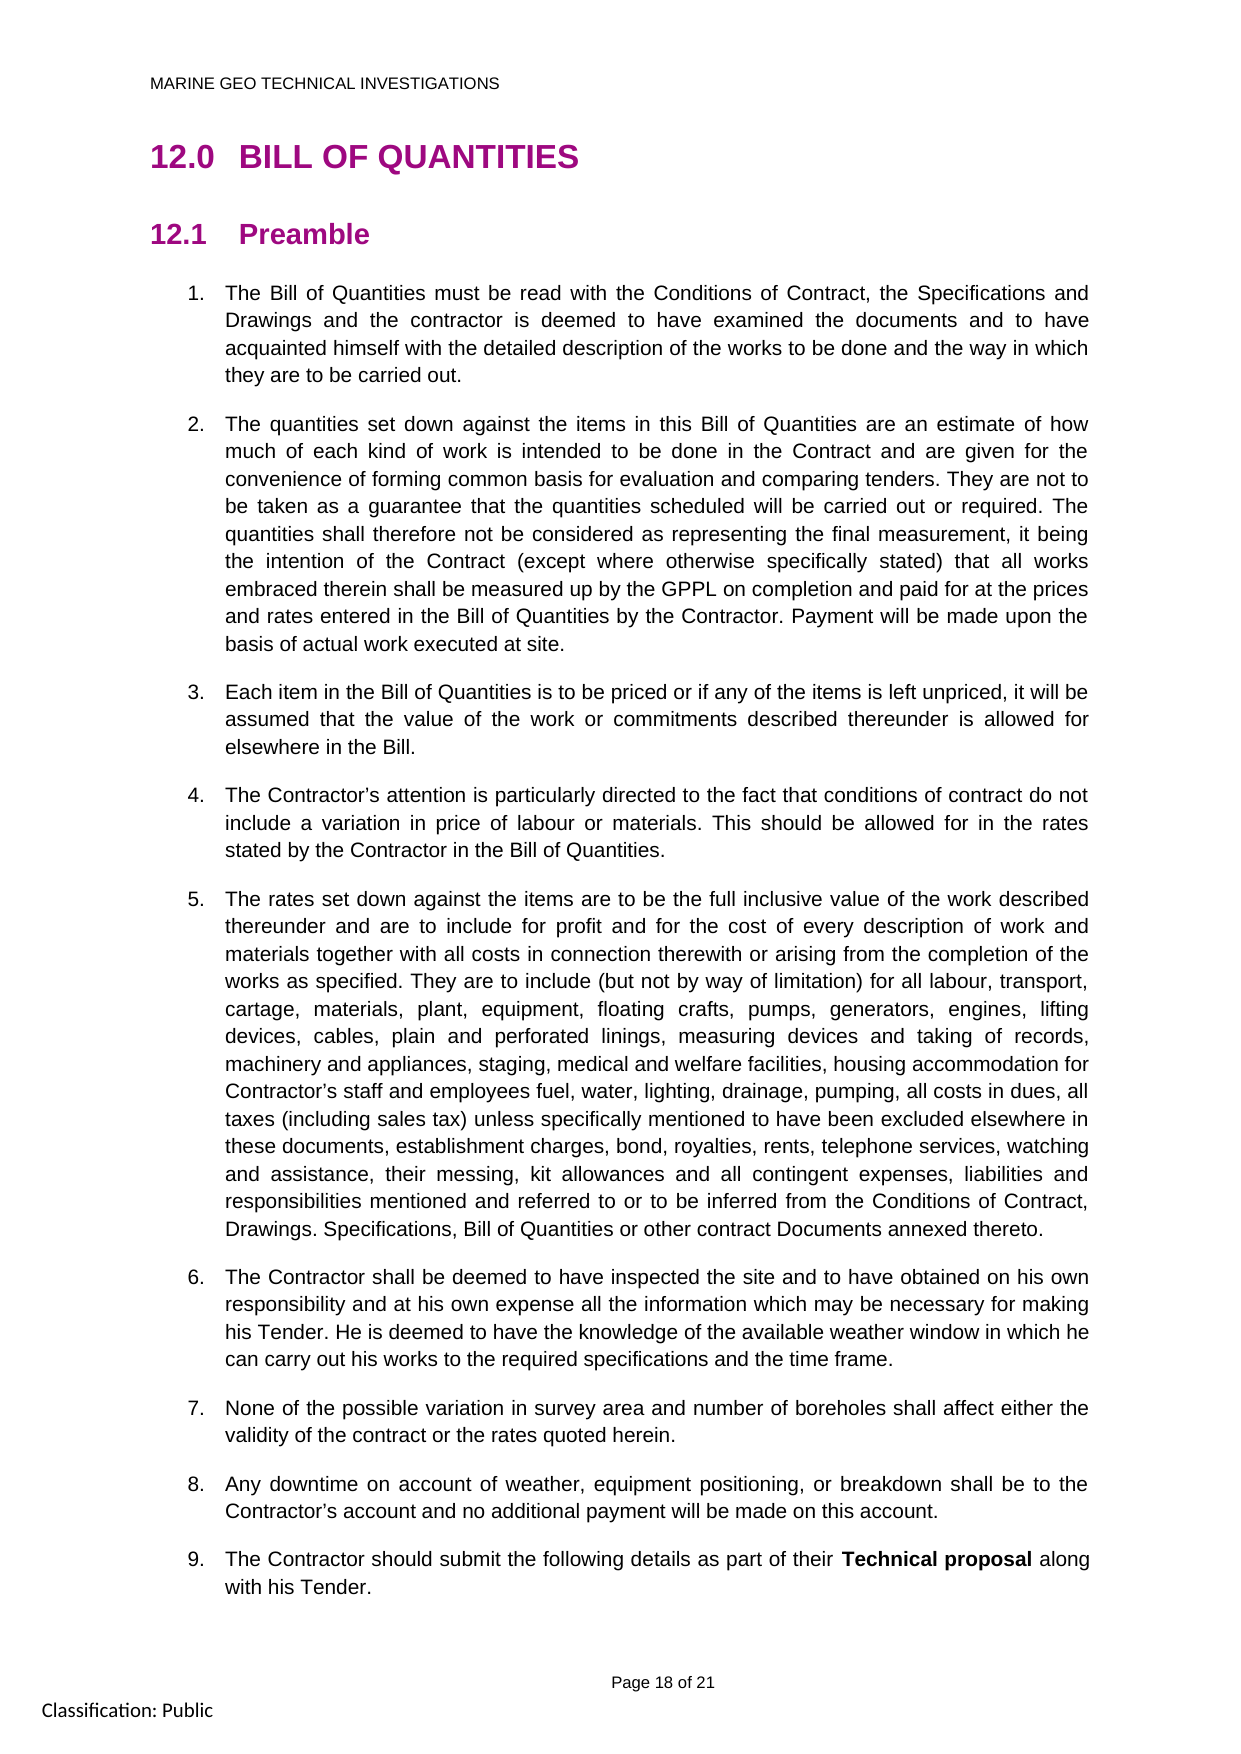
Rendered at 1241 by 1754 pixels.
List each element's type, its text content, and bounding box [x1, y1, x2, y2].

list The Contractor should submit the following details as part of their Technical proposal along with his Tender. [187, 1547, 1090, 1599]
list None of the possible variation in survey area and number of boreholes shall affect either the validity of the contract or the rates quoted herein. [187, 1396, 1090, 1447]
subtitle BILL OF QUANTITIES [150, 137, 1090, 176]
list The quantities set down against the items in this Bill of Quantities are an estimate of how much of each kind of work is intended to be done in the Contract and are given for the convenience of forming common basis for evaluation and comparing tenders. They are not to be taken as a guarantee that the quantities scheduled will be carried out or required. The quantities shall therefore not be considered as representing the final measurement, it being the intention of the Contract (except where otherwise specifically stated) that all works embraced therein shall be measured up by the GPPL on completion and paid for at the prices and rates entered in the Bill of Quantities by the Contractor. Payment will be made upon the basis of actual work executed at site. [187, 411, 1090, 655]
subtitle Preamble [150, 217, 1090, 251]
list The rates set down against the items are to be the full inclusive value of the work described thereunder and are to include for profit and for the cost of every description of work and materials together with all costs in connection therewith or arising from the completion of the works as specified. They are to include (but not by way of limitation) for all labour, transport, cartage, materials, plant, equipment, floating crafts, pumps, generators, engines, lifting devices, cables, plain and perforated linings, measuring devices and taking of records, machinery and appliances, staging, medical and welfare facilities, housing accommodation for Contractor’s staff and employees fuel, water, lighting, drainage, pumping, all costs in dues, all taxes (including sales tax) unless specifically mentioned to have been excluded elsewhere in these documents, establishment charges, bond, royalties, rents, telephone services, watching and assistance, their messing, kit allowances and all contingent expenses, liabilities and responsibilities mentioned and referred to or to be inferred from the Conditions of Contract, Drawings. Specifications, Bill of Quantities or other contract Documents annexed thereto. [187, 886, 1090, 1240]
list The Contractor shall be deemed to have inspected the site and to have obtained on his own responsibility and at his own expense all the information which may be necessary for making his Tender. He is deemed to have the knowledge of the available weather window in which he can carry out his works to the required specifications and the time frame. [187, 1265, 1090, 1371]
list The Bill of Quantities must be read with the Conditions of Contract, the Specifications and Drawings and the contractor is deemed to have examined the documents and to have acquainted himself with the detailed description of the works to be done and the way in which they are to be carried out. [187, 281, 1090, 387]
list The Contractor’s attention is particularly directed to the fact that conditions of contract do not include a variation in price of labour or materials. This should be allowed for in the rates stated by the Contractor in the Bill of Quantities. [187, 783, 1090, 862]
list Any downtime on account of weather, equipment positioning, or breakdown shall be to the Contractor’s account and no additional payment will be made on this account. [187, 1471, 1090, 1523]
list Each item in the Bill of Quantities is to be priced or if any of the items is left unpriced, it will be assumed that the value of the work or commitments described thereunder is allowed for elsewhere in the Bill. [187, 680, 1090, 759]
